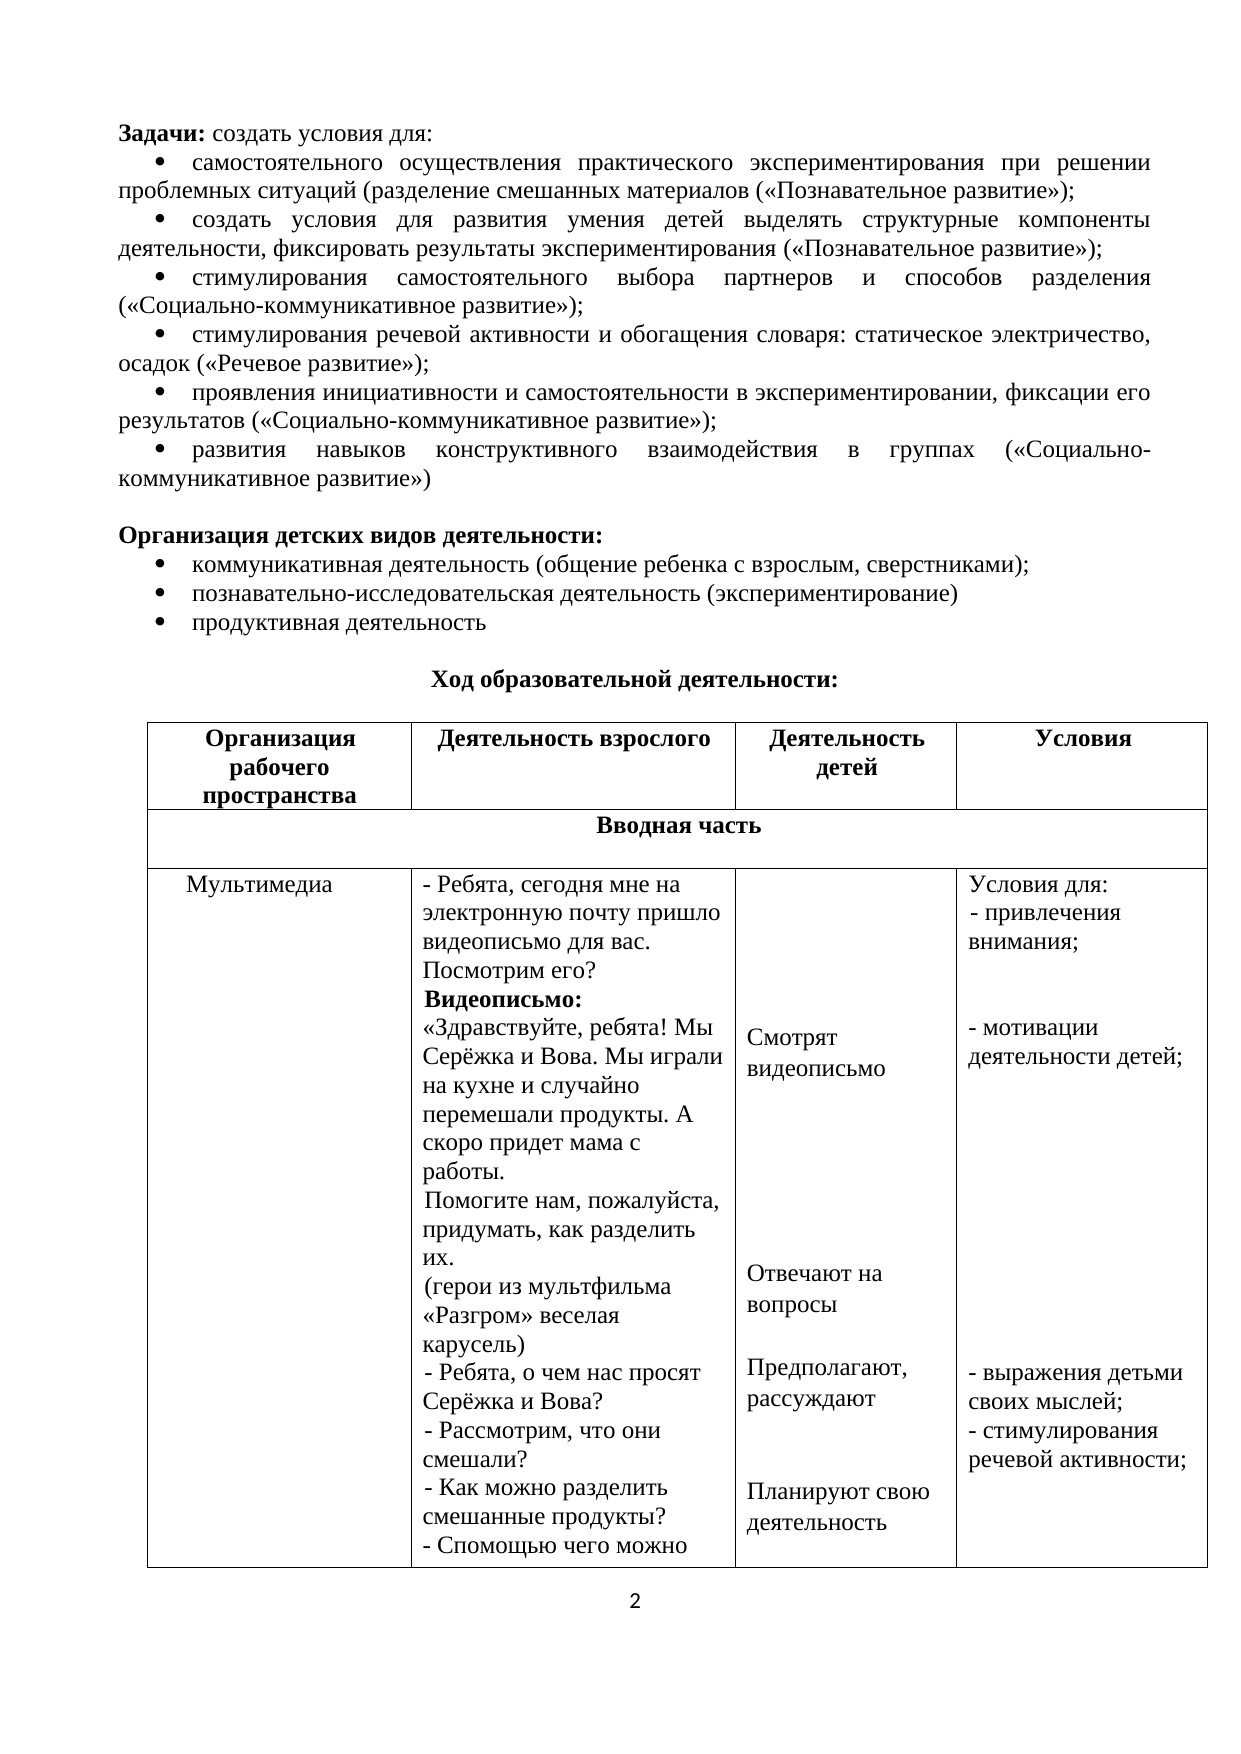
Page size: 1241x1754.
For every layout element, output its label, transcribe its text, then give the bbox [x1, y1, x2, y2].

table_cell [957, 869, 1207, 1567]
list проявления инициативности и самостоятельности в экспериментировании, фиксации его результатов («Социально-коммуникативное развитие»); [118, 377, 1152, 434]
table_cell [412, 869, 735, 1567]
list познавательно-исследовательская деятельность (экспериментирование) [118, 578, 1152, 607]
table_header Деятельность детей [736, 723, 956, 809]
list создать условия для развития умения детей выделять структурные компоненты деятельности, фиксировать результаты экспериментирования («Познавательное развитие»); [118, 204, 1152, 262]
list продуктивная деятельность [118, 607, 1152, 636]
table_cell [736, 869, 956, 1567]
table_cell Вводная часть [148, 810, 1207, 868]
text Задачи: создать условия для: [118, 118, 1152, 147]
table_header Деятельность взрослого [412, 723, 735, 809]
list стимулирования речевой активности и обогащения словаря: статическое электричество, осадок («Речевое развитие»); [118, 319, 1152, 377]
list Ход образовательной деятельности: [118, 664, 1152, 693]
table_cell Мультимедиа [148, 869, 411, 1567]
list Организация детских видов деятельности: [118, 521, 1152, 549]
list стимулирования самостоятельного выбора партнеров и способов разделения («Социально-коммуникативное развитие»); [118, 262, 1152, 319]
list коммуникативная деятельность (общение ребенка с взрослым, сверстниками); [118, 549, 1152, 578]
list самостоятельного осуществления практического экспериментирования при решении проблемных ситуаций (разделение смешанных материалов («Познавательное развитие»); [118, 147, 1152, 204]
list развития навыков конструктивного взаимодействия в группах («Социально-коммуникативное развитие») [118, 434, 1152, 492]
table_header Условия [957, 723, 1207, 809]
table_header Организация рабочего пространства [148, 723, 411, 809]
